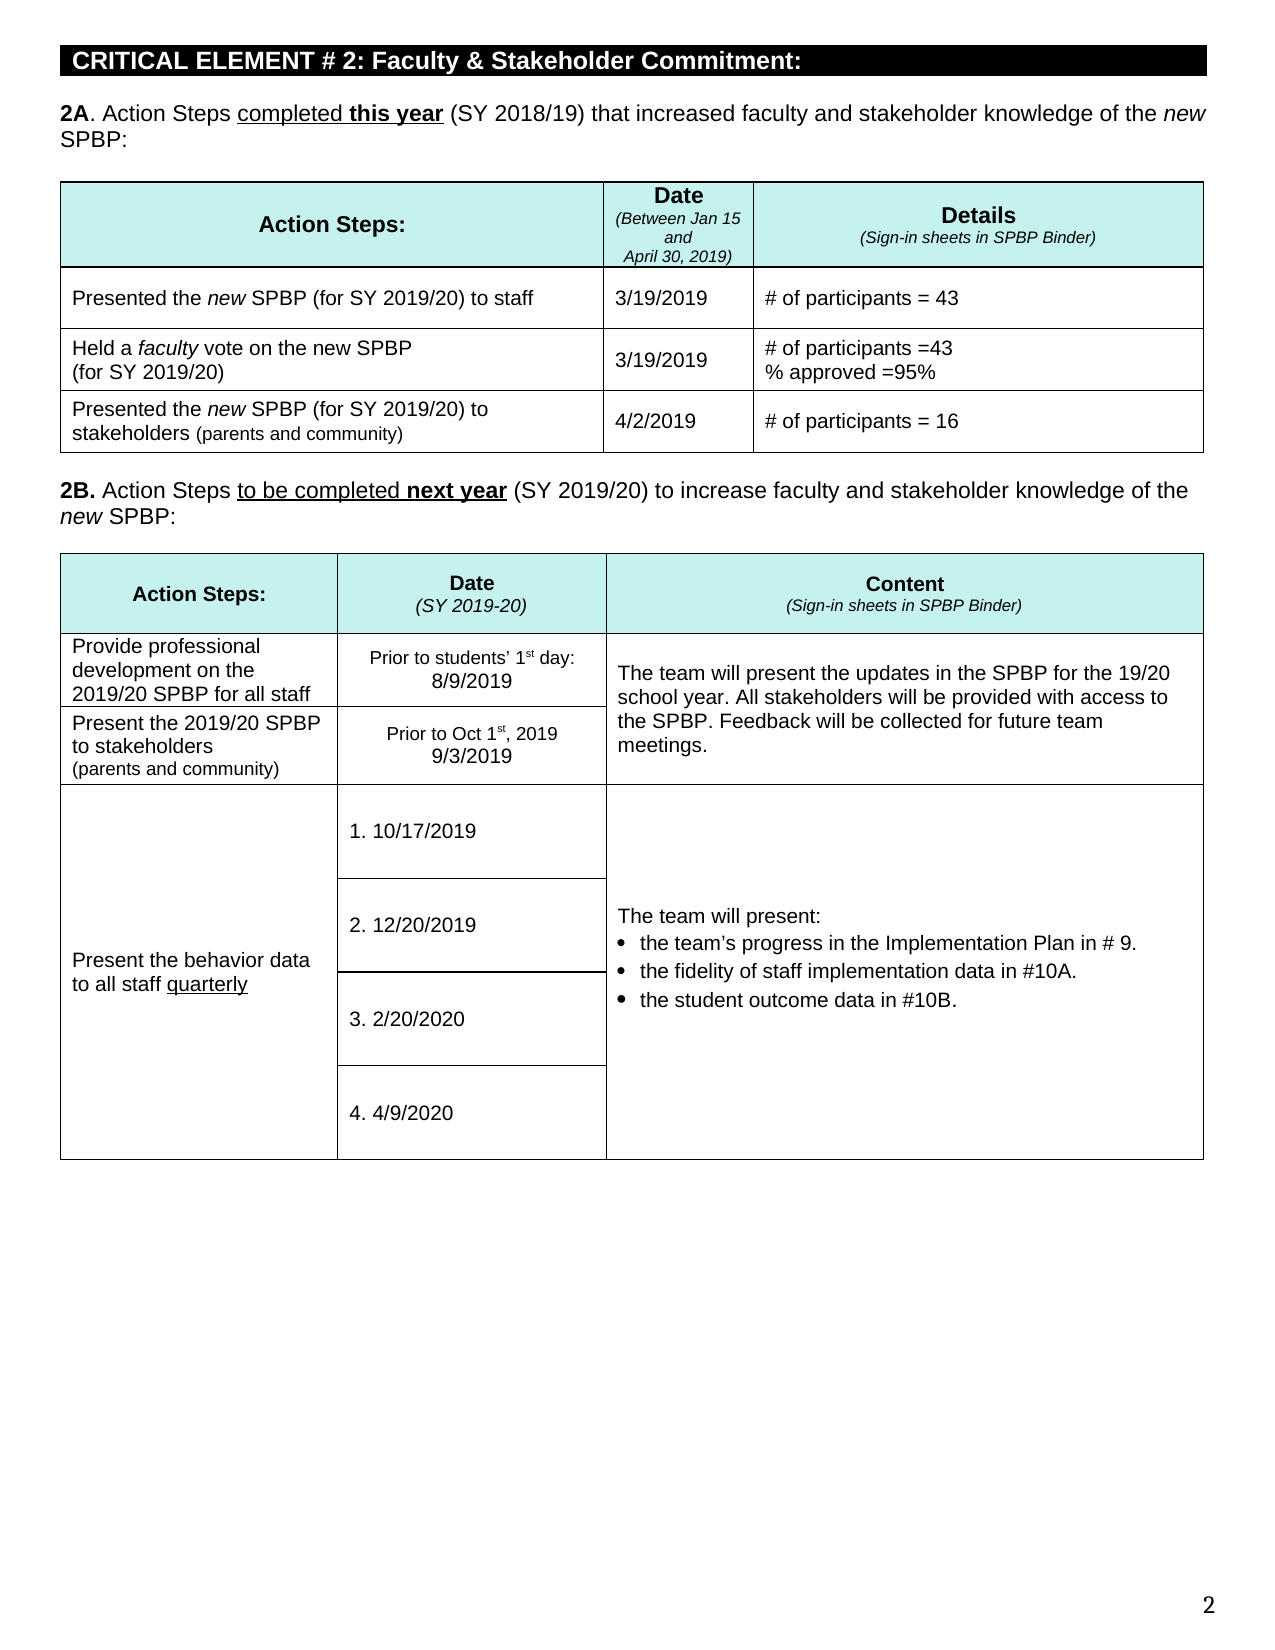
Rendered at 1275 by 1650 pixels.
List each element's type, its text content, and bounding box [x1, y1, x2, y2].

table_cell Prior to Oct 1st, 2019 [338, 707, 606, 783]
table_cell 1. [338, 785, 606, 877]
table_cell # of participants = 43 [754, 268, 1203, 328]
table_cell 2. [338, 879, 606, 971]
table_cell 3. [338, 973, 606, 1065]
table_cell # of participants = 16 [754, 391, 1203, 452]
table_cell The team will present: the team’s progress in the Implementation Plan in # 9. the fidelity of staff implementation data in #10A. the student outcome data in #10B. [607, 785, 1203, 1159]
table_cell The team will present the updates in the SPBP for the 19/20 school year. All stakeholders will be provided with access to the SPBP. Feedback will be collected for future team meetings. [607, 634, 1203, 783]
table_cell Present the 2019/20 SPBP to stakeholders (parents and community) [61, 707, 337, 783]
table_cell Prior to students’ 1st day: [338, 634, 606, 706]
table_header Content (Sign-in sheets in SPBP Binder) [607, 554, 1203, 633]
text 2A. Action Steps completed this year (SY 2018/19) that increased faculty and stakeholder knowledge of the new SPBP: [60, 100, 1215, 153]
table_header Date (Between Jan 15 and April 30, 2019) [604, 183, 753, 266]
table_cell 4. [338, 1066, 606, 1159]
table_cell # of participants =43 % approved =95% [754, 329, 1203, 390]
table_header CRITICAL ELEMENT # 2: Faculty & Stakeholder Commitment: [61, 46, 1206, 75]
table_cell Provide professional development on the 2019/20 SPBP for all staff [61, 634, 337, 706]
table_header Action Steps: [61, 554, 337, 633]
table_cell Presented the new SPBP (for SY 2019/20) to stakeholders (parents and community) [61, 391, 603, 452]
table_cell Held a faculty vote on the new SPBP (for SY 2019/20) [61, 329, 603, 390]
table_cell Present the behavior data to all staff quarterly [61, 785, 337, 1159]
table_header Action Steps: [61, 183, 603, 266]
table_header Date (SY 2019-20) [338, 554, 606, 633]
table_header Details (Sign-in sheets in SPBP Binder) [754, 183, 1203, 266]
text 2B. Action Steps to be completed next year (SY 2019/20) to increase faculty and stakeholder knowledge of the new SPBP: [60, 477, 1215, 529]
table_cell Presented the new SPBP (for SY 2019/20) to staff [61, 268, 603, 328]
